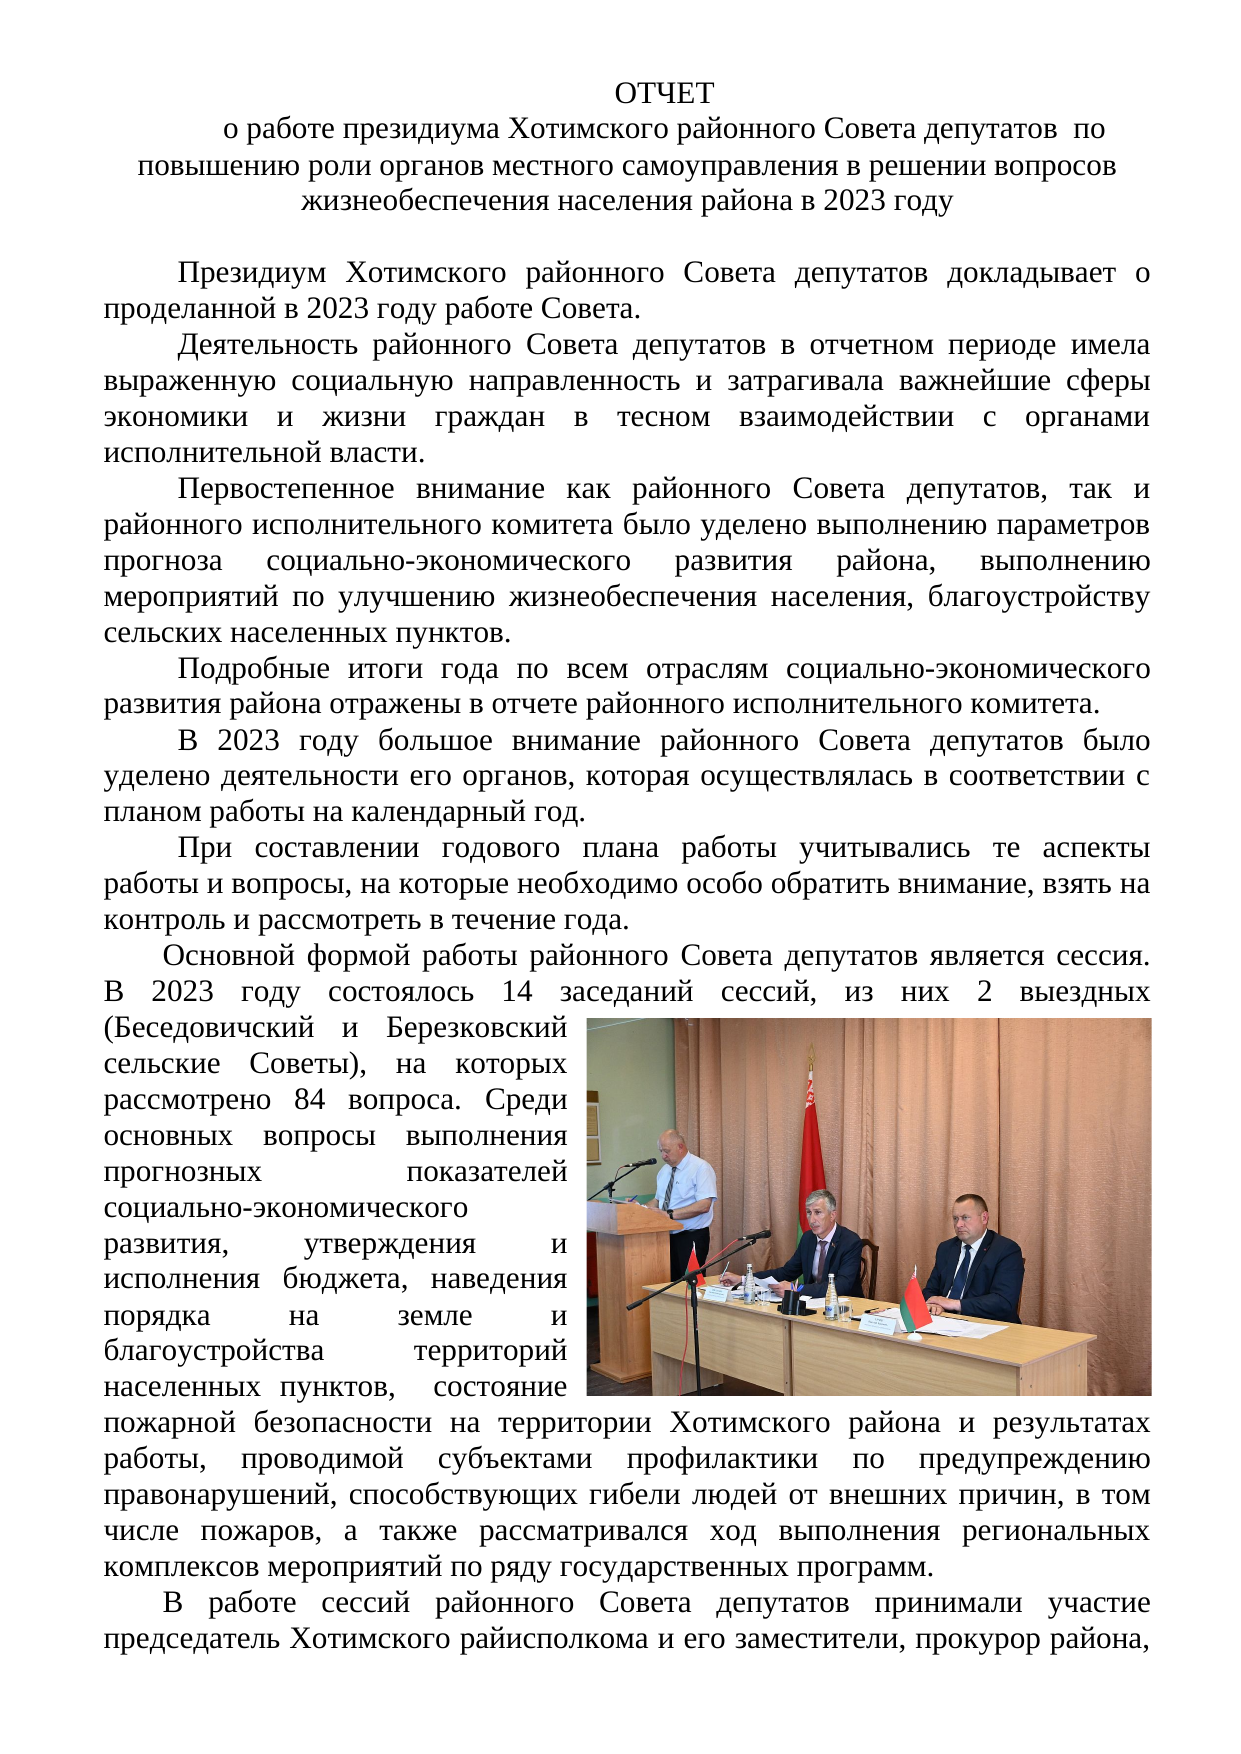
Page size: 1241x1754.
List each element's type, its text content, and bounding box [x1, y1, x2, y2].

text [103, 1583, 1152, 1655]
picture [586, 1018, 1152, 1396]
text Президиум Хотимского районного Совета депутатов докладывает о проделанной в 2023 году работе Совета. [103, 253, 1152, 325]
text Подробные итоги года по всем отраслям социально-экономического развития района отражены в отчете районного исполнительного комитета. [103, 649, 1152, 721]
text Первостепенное внимание как районного Совета депутатов, так и районного исполнительного комитета было уделено выполнению параметров прогноза социально-экономического развития района, выполнению мероприятий по улучшению жизнеобеспечения населения, благоустройству сельских населенных пунктов. [103, 469, 1152, 649]
text Деятельность районного Совета депутатов в отчетном периоде имела выраженную социальную направленность и затрагивала важнейшие сферы экономики и жизни граждан в тесном взаимодействии с органами исполнительной власти. [103, 325, 1152, 469]
text При составлении годового плана работы учитывались те аспекты работы и вопросы, на которые необходимо особо обратить внимание, взять на контроль и рассмотреть в течение года. [103, 828, 1152, 936]
text ОТЧЕТ [177, 74, 1152, 110]
text В 2023 году большое внимание районного Совета депутатов было уделено деятельности его органов, которая осуществлялась в соответствии с планом работы на календарный год. [103, 721, 1152, 828]
text о работе президиума Хотимского районного Совета депутатов по повышению роли органов местного самоуправления в решении вопросов жизнеобеспечения населения района в 2023 году [103, 110, 1152, 218]
